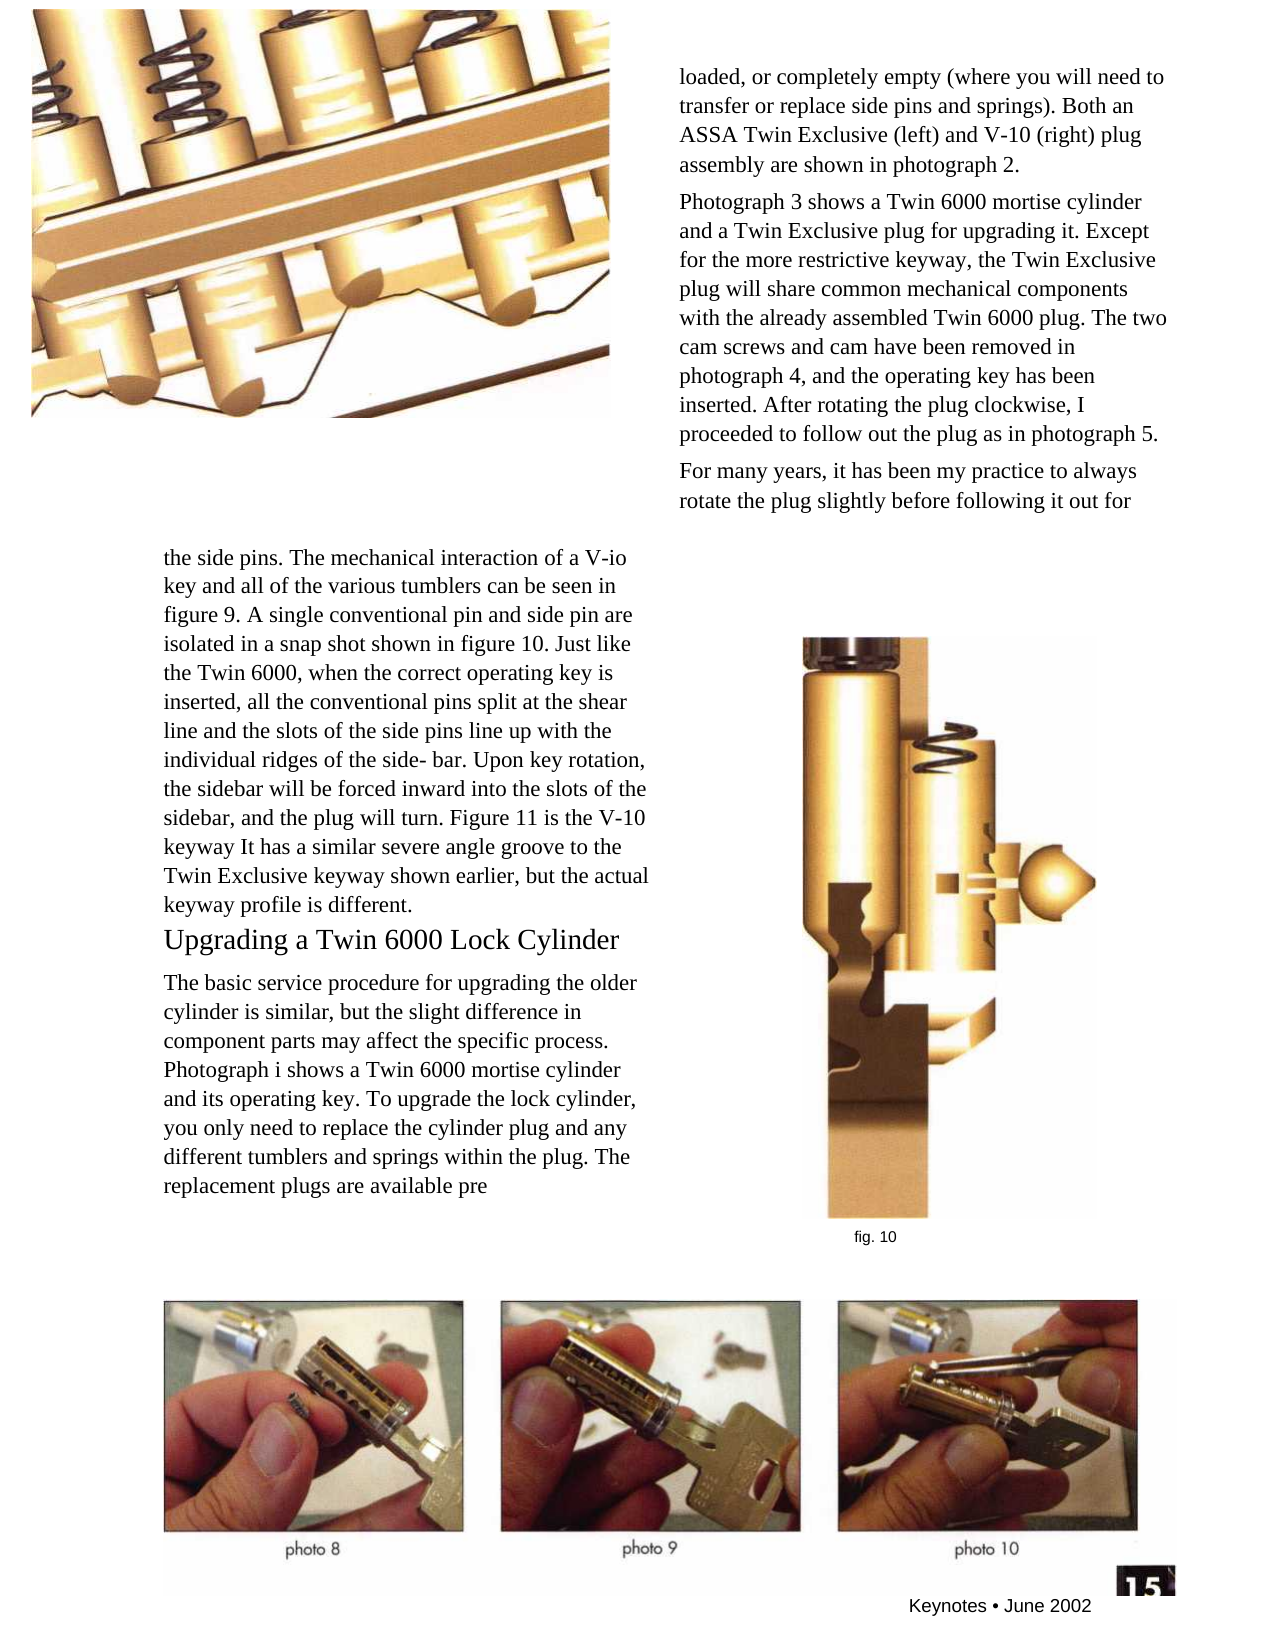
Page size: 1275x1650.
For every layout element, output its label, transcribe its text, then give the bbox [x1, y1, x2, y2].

text Keynotes • June 2002 [909, 1596, 1092, 1616]
text For many years, it has been my practice to always rotate the plug slightly before following it out for [679, 455, 1168, 514]
text loaded, or completely empty (where you will need to transfer or replace side pins and springs). Both an ASSA Twin Exclusive (left) and V-10 (right) plug assembly are shown in photograph 2. [679, 61, 1168, 178]
text The basic service procedure for upgrading the older cylinder is similar, but the slight difference in component parts may affect the specific process. Photograph i shows a Twin 6000 mortise cylinder and its operating key. To upgrade the lock cylinder, you only need to replace the cylinder plug and any different tumblers and springs within the plug. The replacement plugs are available pre [163, 967, 660, 1199]
text fig. 10 [854, 1228, 897, 1246]
text the side pins. The mechanical interaction of a V-io key and all of the various tumblers can be seen in figure 9. A single conventional pin and side pin are isolated in a snap shot shown in figure 10. Just like the Twin 6000, when the correct operating key is inserted, all the conventional pins split at the shear line and the slots of the side pins line up with the individual ridges of the side- bar. Upon key rotation, the sidebar will be forced inward into the slots of the sidebar, and the plug will turn. Figure 11 is the V-10 keyway It has a similar severe angle groove to the Twin Exclusive keyway shown earlier, but the actual keyway profile is different. [163, 542, 660, 918]
picture [163, 1299, 1177, 1596]
picture [31, 9, 611, 418]
text Photograph 3 shows a Twin 6000 mortise cylinder and a Twin Exclusive plug for upgrading it. Except for the more restrictive keyway, the Twin Exclusive plug will share common mechanical components with the already assembled Twin 6000 plug. The two cam screws and cam have been removed in photograph 4, and the operating key has been inserted. After rotating the plug clockwise, I proceeded to follow out the plug as in photograph 5. [679, 187, 1168, 447]
text Upgrading a Twin 6000 Lock Cylinder [163, 924, 660, 956]
picture [802, 636, 1097, 1219]
